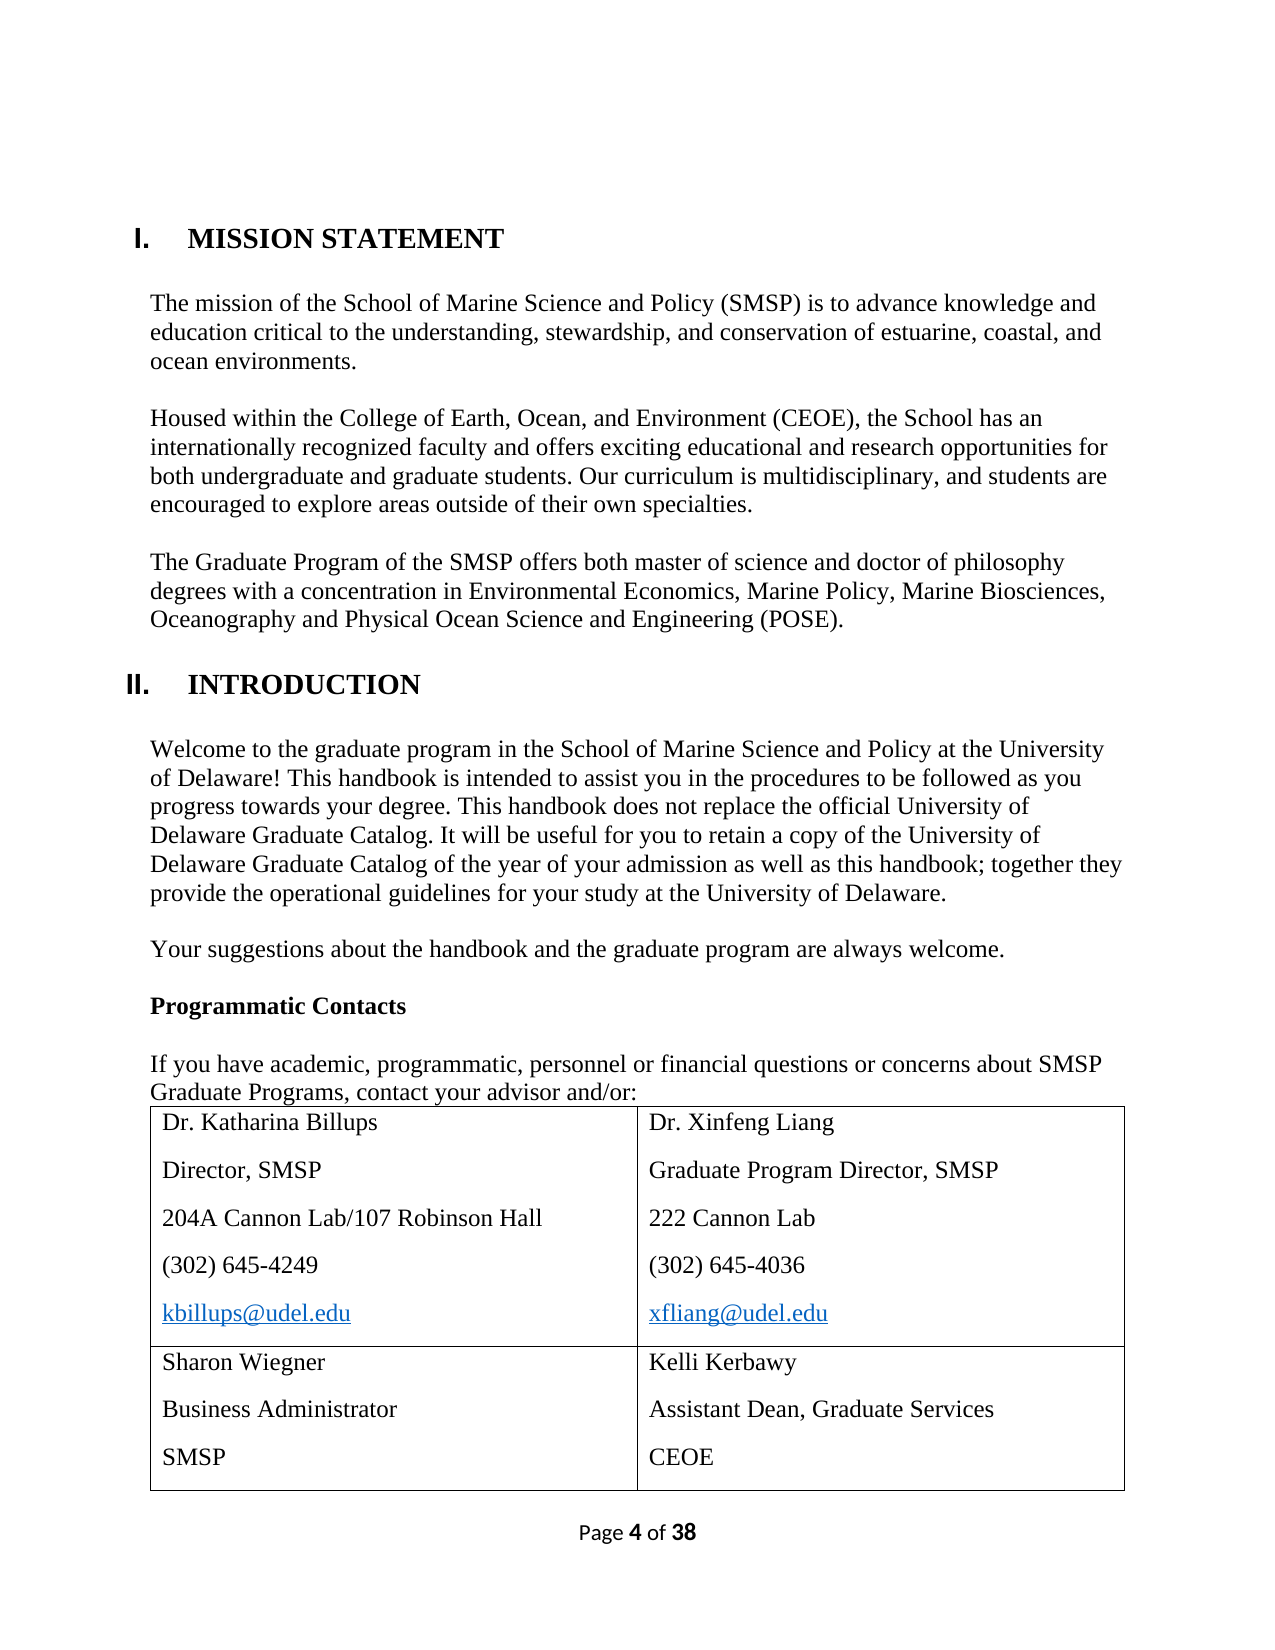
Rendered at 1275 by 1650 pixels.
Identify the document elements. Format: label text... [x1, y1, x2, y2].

table_header Dr. Katharina Billups Director, SMSP 204A Cannon Lab/107 Robinson Hall (302) 645-4249 kbillups@udel.edu [151, 1107, 637, 1346]
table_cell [638, 1347, 1124, 1489]
text If you have academic, programmatic, personnel or financial questions or concerns about SMSP Graduate Programs, contact your advisor and/or: [150, 1049, 1125, 1106]
table_header Dr. Xinfeng Liang Graduate Program Director, SMSP 222 Cannon Lab (302) 645-4036 xfliang@udel.edu [638, 1107, 1124, 1346]
text The Graduate Program of the SMSP offers both master of science and doctor of philosophy degrees with a concentration in Environmental Economics, Marine Policy, Marine Biosciences, Oceanography and Physical Ocean Science and Engineering (POSE). [150, 547, 1125, 633]
list INTRODUCTION [150, 667, 1125, 700]
text The mission of the School of Marine Science and Policy (SMSP) is to advance knowledge and education critical to the understanding, stewardship, and conservation of estuarine, coastal, and ocean environments. Housed within the College of Earth, Ocean, and Environment (CEOE), the School has an internationally recognized faculty and offers exciting educational and research opportunities for both undergraduate and graduate students. Our curriculum is multidisciplinary, and students are encouraged to explore areas outside of their own specialties. [150, 288, 1125, 518]
text Welcome to the graduate program in the School of Marine Science and Policy at the University of Delaware! This handbook is intended to assist you in the procedures to be followed as you progress towards your degree. This handbook does not replace the official University of Delaware Graduate Catalog. It will be useful for you to retain a copy of the University of Delaware Graduate Catalog of the year of your admission as well as this handbook; together they provide the operational guidelines for your study at the University of Delaware. [150, 734, 1125, 906]
text Programmatic Contacts [150, 991, 1125, 1020]
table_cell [151, 1347, 637, 1489]
text Your suggestions about the handbook and the graduate program are always welcome. [150, 934, 1125, 963]
list MISSION STATEMENT [150, 221, 1125, 255]
